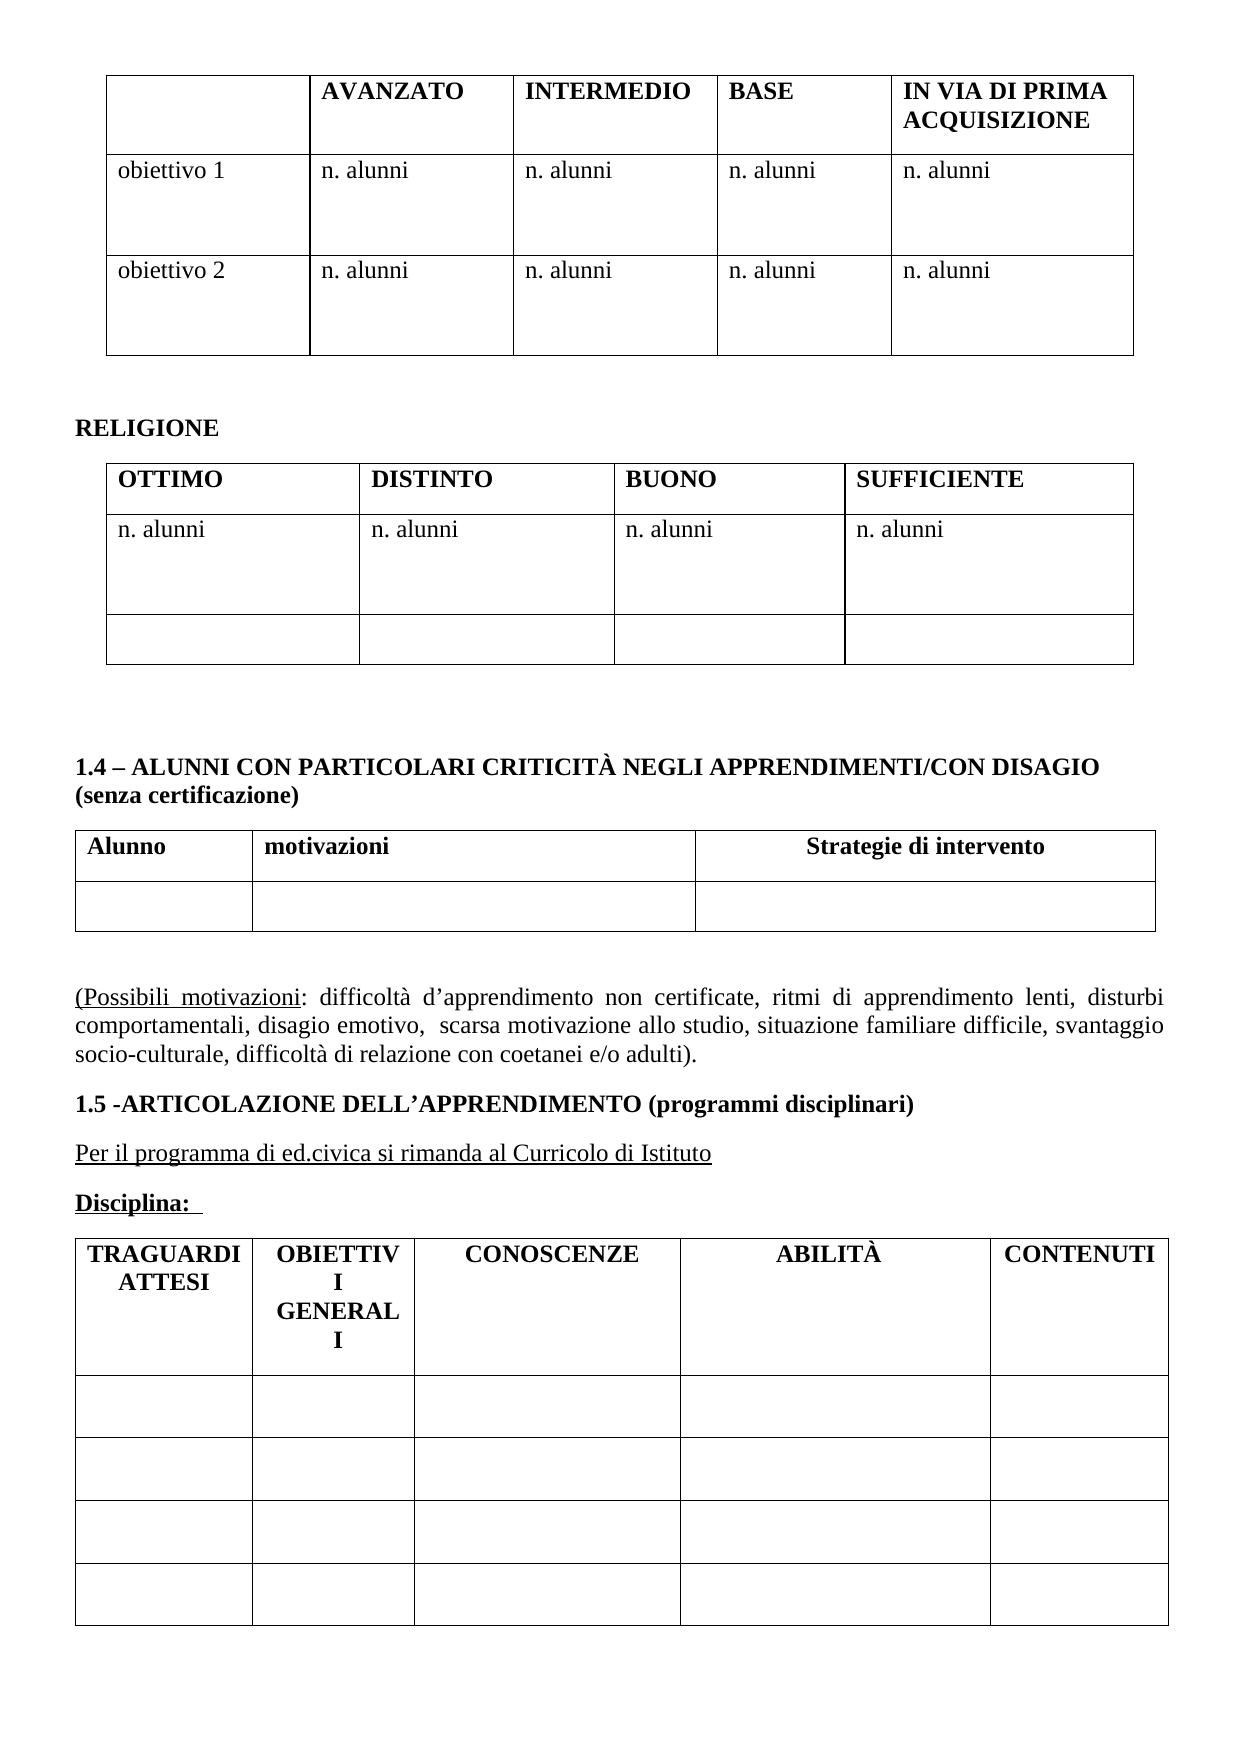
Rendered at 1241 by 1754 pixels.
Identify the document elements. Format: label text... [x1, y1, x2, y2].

table_cell n. alunni [107, 515, 359, 614]
text Disciplina: [75, 1188, 1165, 1217]
table_cell n. alunni [718, 256, 891, 355]
table_cell [415, 1501, 680, 1562]
table_header AVANZATO [311, 76, 513, 154]
table_header OBIETTIVI GENERALI [253, 1239, 414, 1374]
table_cell n. alunni [360, 515, 614, 614]
table_cell [615, 615, 844, 664]
text 1.5 -ARTICOLAZIONE DELL’APPRENDIMENTO (programmi disciplinari) [75, 1089, 1165, 1118]
table_cell [681, 1564, 990, 1625]
table_header Strategie di intervento [696, 831, 1155, 881]
table_cell [253, 1376, 414, 1437]
table_cell [991, 1564, 1168, 1625]
text RELIGIONE [75, 413, 1165, 442]
text 1.4 – ALUNNI CON PARTICOLARI CRITICITÀ NEGLI APPRENDIMENTI/CON DISAGIO (senza certificazione) [75, 752, 1165, 809]
table_header DISTINTO [360, 464, 614, 513]
table_header [107, 76, 309, 154]
text (Possibili motivazioni: difficoltà d’apprendimento non certificate, ritmi di apprendimento lenti, disturbi comportamentali, disagio emotivo, scarsa motivazione allo studio, situazione familiare difficile, svantaggio socio-culturale, difficoltà di relazione con coetanei e/o adulti). [75, 982, 1165, 1068]
table_header IN VIA DI PRIMA ACQUISIZIONE [892, 76, 1133, 154]
table_cell [76, 1564, 252, 1625]
table_cell n. alunni [311, 256, 513, 355]
table_cell [415, 1376, 680, 1437]
table_cell [76, 1376, 252, 1437]
table_cell obiettivo 1 [107, 155, 309, 254]
table_cell [253, 1564, 414, 1625]
table_cell obiettivo 2 [107, 256, 309, 355]
table_cell [253, 1501, 414, 1562]
table_cell n. alunni [718, 155, 891, 254]
table_cell n. alunni [514, 155, 717, 254]
table_cell [681, 1438, 990, 1500]
table_header SUFFICIENTE [846, 464, 1133, 513]
table_header Alunno [76, 831, 252, 881]
table_cell [696, 882, 1155, 931]
table_cell n. alunni [846, 515, 1133, 614]
table_cell [76, 882, 252, 931]
table_cell n. alunni [892, 155, 1133, 254]
table_cell [991, 1438, 1168, 1500]
table_cell [360, 615, 614, 664]
table_header BASE [718, 76, 891, 154]
table_cell [681, 1376, 990, 1437]
table_cell [76, 1501, 252, 1562]
table_cell n. alunni [311, 155, 513, 254]
table_header OTTIMO [107, 464, 359, 513]
text Per il programma di ed.civica si rimanda al Curricolo di Istituto [75, 1138, 1165, 1167]
table_cell [991, 1501, 1168, 1562]
table_cell [253, 882, 695, 931]
table_cell n. alunni [615, 515, 844, 614]
table_header CONTENUTI [991, 1239, 1168, 1374]
table_header CONOSCENZE [415, 1239, 680, 1374]
table_cell [415, 1564, 680, 1625]
table_cell [253, 1438, 414, 1500]
table_header TRAGUARDI ATTESI [76, 1239, 252, 1374]
table_header ABILITÀ [681, 1239, 990, 1374]
table_cell [415, 1438, 680, 1500]
table_cell n. alunni [892, 256, 1133, 355]
table_cell [991, 1376, 1168, 1437]
table_cell [846, 615, 1133, 664]
table_header BUONO [615, 464, 844, 513]
table_cell [76, 1438, 252, 1500]
table_header motivazioni [253, 831, 695, 881]
table_cell n. alunni [514, 256, 717, 355]
table_cell [681, 1501, 990, 1562]
table_header INTERMEDIO [514, 76, 717, 154]
table_cell [107, 615, 359, 664]
